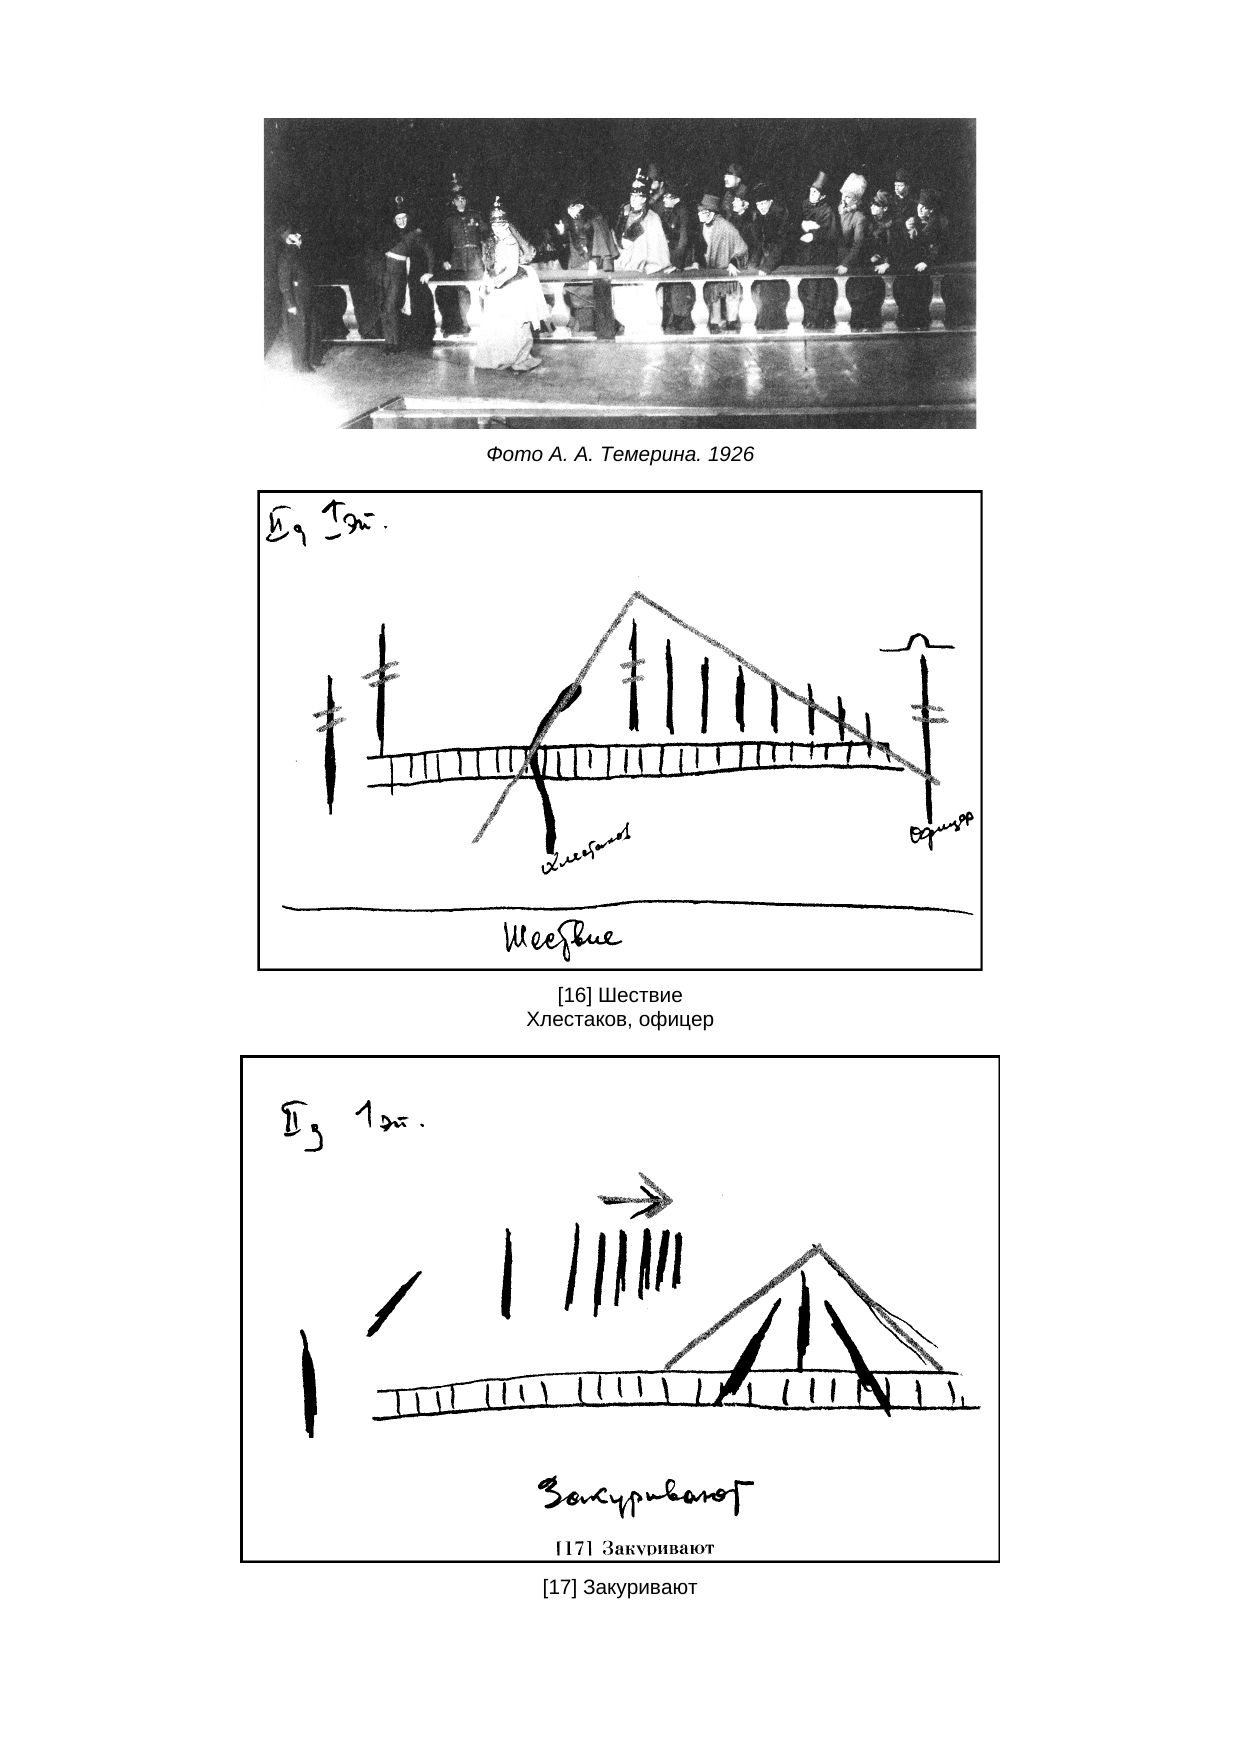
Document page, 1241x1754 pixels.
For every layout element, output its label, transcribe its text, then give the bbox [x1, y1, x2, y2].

text Фото А. А. Темерина. 1926 [118, 442, 1122, 466]
text [17] Закуривают [118, 1575, 1122, 1599]
picture [240, 1055, 1000, 1563]
picture [263, 118, 977, 429]
picture [257, 490, 983, 971]
text [16] Шествие Хлестаков, офицер [118, 983, 1122, 1031]
